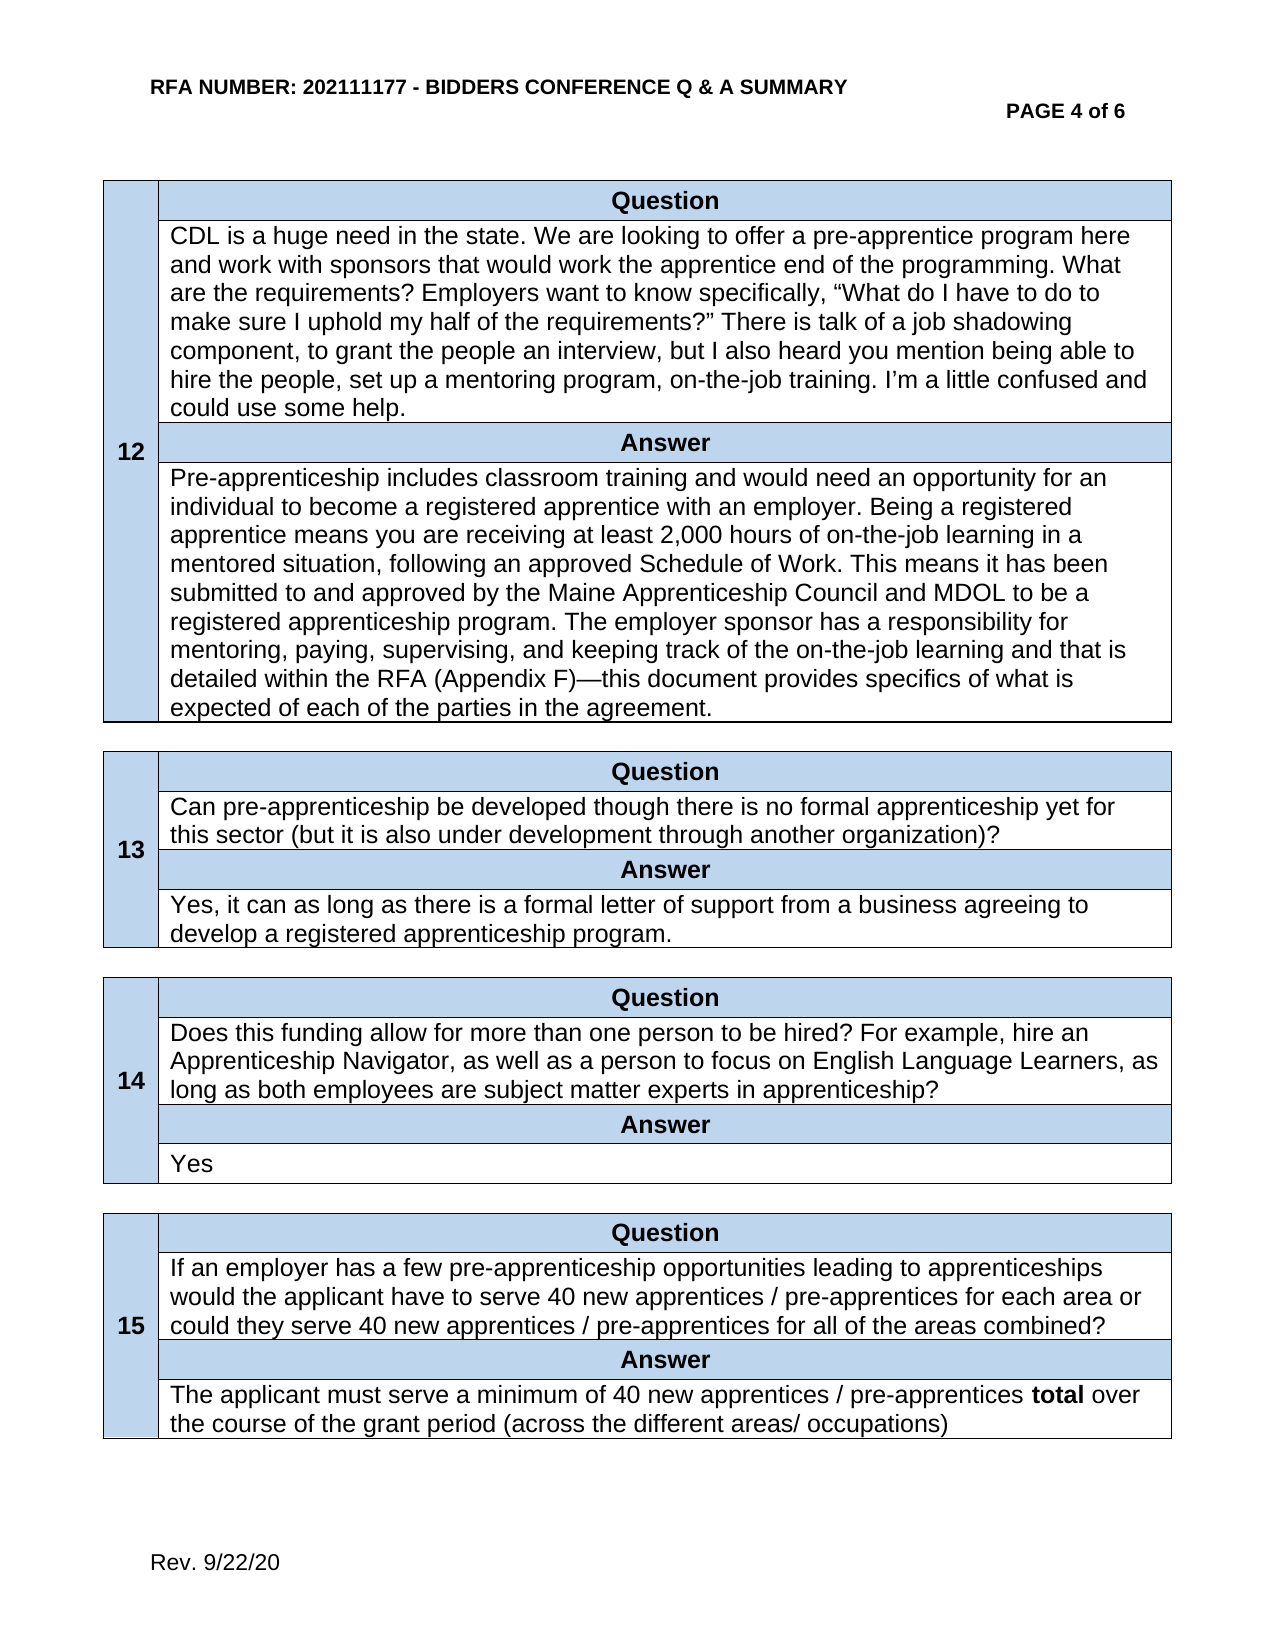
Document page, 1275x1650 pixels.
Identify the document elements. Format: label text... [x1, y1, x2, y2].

table_cell CDL is a huge need in the state. We are looking to offer a pre-apprentice program here and work with sponsors that would work the apprentice end of the programming. What are the requirements? Employers want to know specifically, “What do I have to do to make sure I uphold my half of the requirements?” There is talk of a job shadowing component, to grant the people an interview, but I also heard you mention being able to hire the people, set up a mentoring program, on-the-job training. I’m a little confused and could use some help. [159, 221, 1171, 422]
table_cell Answer [159, 850, 1171, 889]
table_cell Can pre-apprenticeship be developed though there is no formal apprenticeship yet for this sector (but it is also under development through another organization)? [159, 792, 1171, 849]
table_header 15 [104, 1214, 158, 1437]
table_header 13 [104, 752, 158, 947]
table_cell Pre-apprenticeship includes classroom training and would need an opportunity for an individual to become a registered apprentice with an employer. Being a registered apprentice means you are receiving at least 2,000 hours of on-the-job learning in a mentored situation, following an approved Schedule of Work. This means it has been submitted to and approved by the Maine Apprenticeship Council and MDOL to be a registered apprenticeship program. The employer sponsor has a responsibility for mentoring, paying, supervising, and keeping track of the on-the-job learning and that is detailed within the RFA (Appendix F)—this document provides specifics of what is expected of each of the parties in the agreement. [159, 463, 1171, 721]
table_cell Does this funding allow for more than one person to be hired? For example, hire an Apprenticeship Navigator, as well as a person to focus on English Language Learners, as long as both employees are subject matter experts in apprenticeship? [159, 1018, 1171, 1104]
table_cell If an employer has a few pre-apprenticeship opportunities leading to apprenticeships would the applicant have to serve 40 new apprentices / pre-apprentices for each area or could they serve 40 new apprentices / pre-apprentices for all of the areas combined? [159, 1253, 1171, 1339]
table_cell Answer [159, 423, 1171, 462]
table_header 14 [104, 978, 158, 1183]
table_header Question [159, 181, 1171, 220]
table_header Question [159, 978, 1171, 1017]
table_cell Answer [159, 1105, 1171, 1143]
table_cell Answer [159, 1340, 1171, 1379]
table_header Question [159, 1214, 1171, 1252]
table_cell Yes [159, 1144, 1171, 1183]
table_cell Yes, it can as long as there is a formal letter of support from a business agreeing to develop a registered apprenticeship program. [159, 890, 1171, 947]
table_header 12 [104, 181, 158, 721]
table_header Question [159, 752, 1171, 791]
table_cell The applicant must serve a minimum of 40 new apprentices / pre-apprentices total over the course of the grant period (across the different areas/ occupations) [159, 1380, 1171, 1437]
